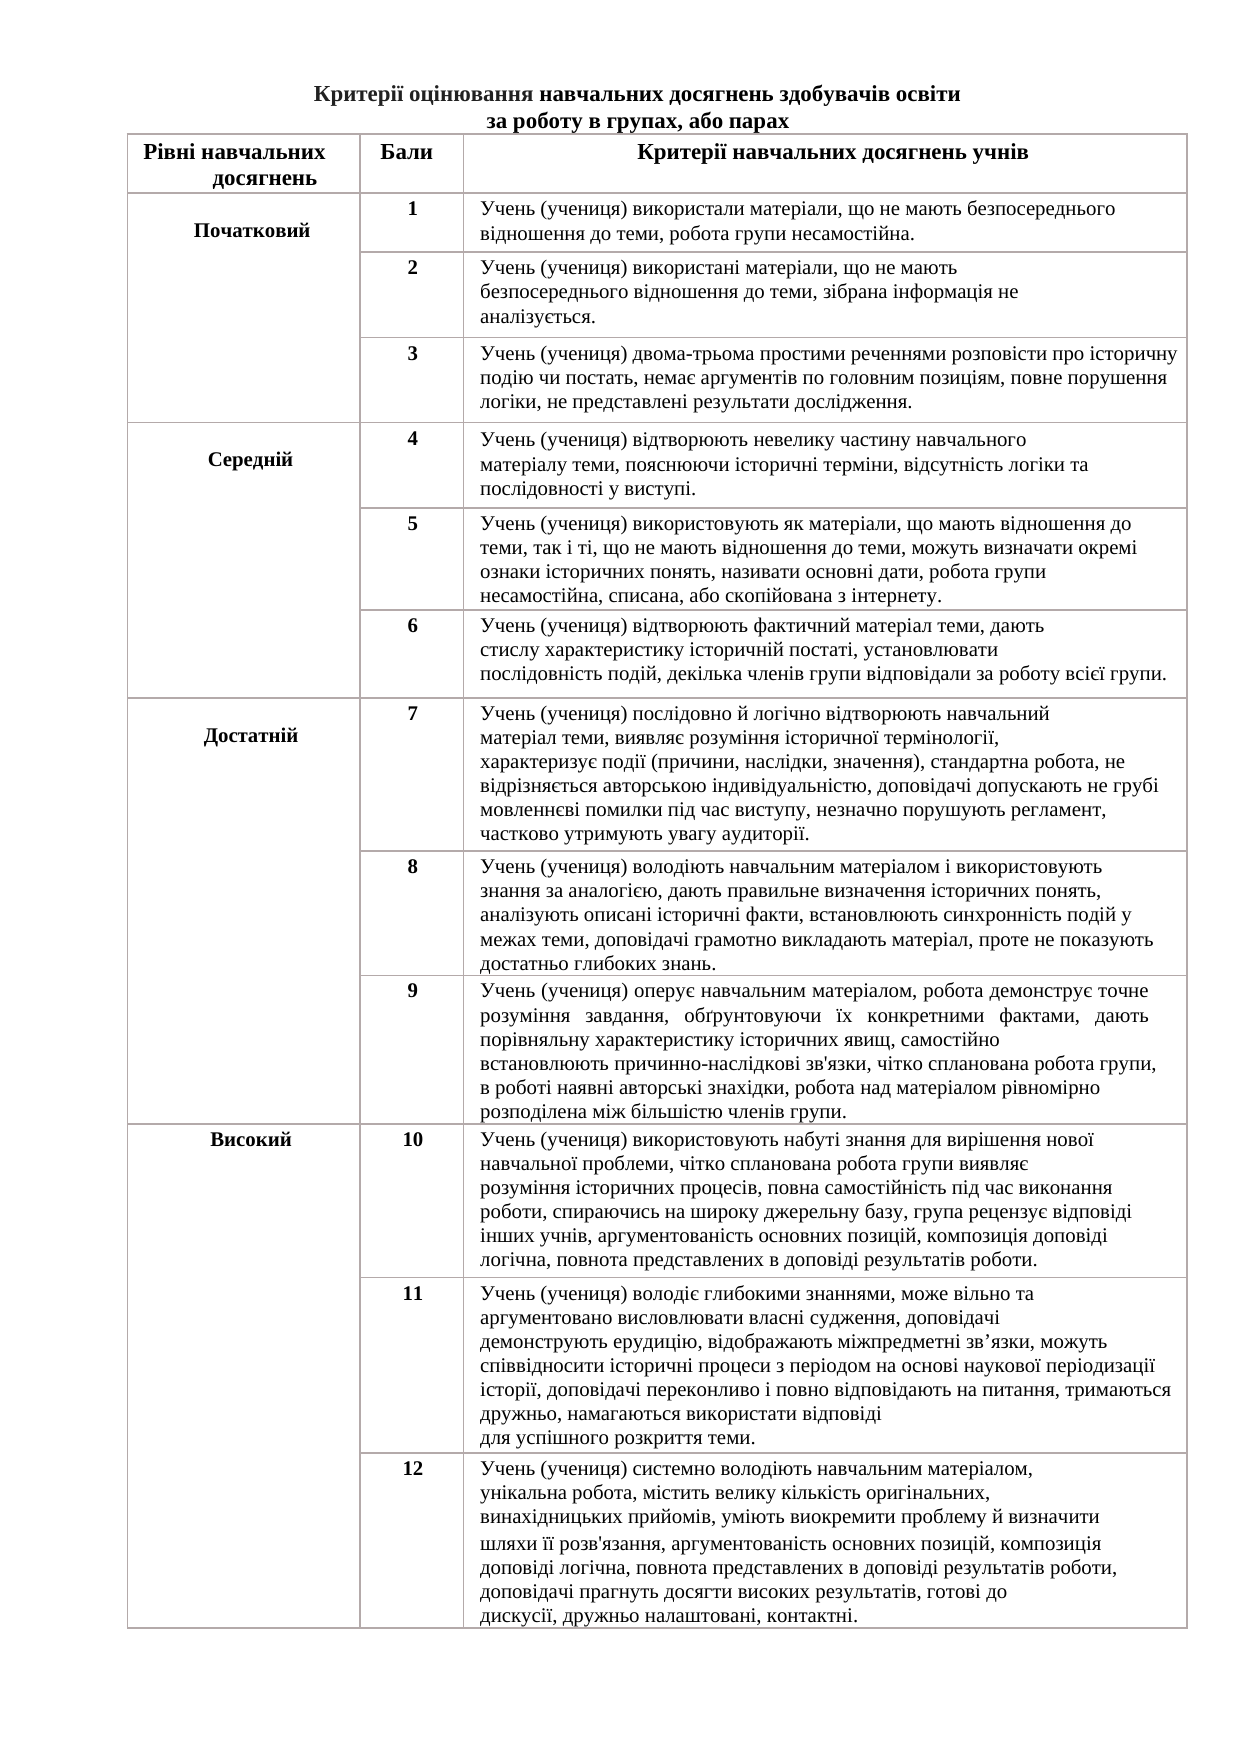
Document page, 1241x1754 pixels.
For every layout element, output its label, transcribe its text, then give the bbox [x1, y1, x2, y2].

table_cell Достатній [128, 699, 359, 1123]
table_cell 3 [361, 338, 463, 422]
table_cell Учень (учениця) послідовно й логічно відтворюють навчальний матеріал теми, виявляє розуміння історичної термінології, характеризує події (причини, наслідки, значення), стандартна робота, не відрізняється авторською індивідуальністю, доповідачі допускають не грубі мовленнєві помилки під час виступу, незначно порушують регламент, частково утримують увагу аудиторії. [464, 699, 1186, 850]
table_cell Учень (учениця) використовують набуті знання для вирішення нової навчальної проблеми, чітко спланована робота групи виявляє розуміння історичних процесів, повна самостійність під час виконання роботи, спираючись на широку джерельну базу, група рецензує відповіді інших учнів, аргументованість основних позицій, композиція доповіді логічна, повнота представлених в доповіді результатів роботи. [464, 1125, 1186, 1277]
table_cell Учень (учениця) використали матеріали, що не мають безпосереднього відношення до теми, робота групи несамостійна. [464, 194, 1186, 251]
table_cell Учень (учениця) володіє глибокими знаннями, може вільно та аргументовано висловлювати власні судження, доповідачі демонструють ерудицію, відображають міжпредметні зв’язки, можуть співвідносити історичні процеси з періодом на основі наукової періодизації історії, доповідачі переконливо і повно відповідають на питання, тримаються дружньо, намагаються використати відповіді для успішного розкриття теми. [464, 1278, 1186, 1452]
text Критерії оцінювання навчальних досягнень здобувачів освіти за роботу в групах, або парах [314, 80, 962, 133]
table_cell Учень (учениця) відтворюють фактичний матеріал теми, дають стислу характеристику історичній постаті, установлювати послідовність подій, декілька членів групи відповідали за роботу всієї групи. [464, 611, 1186, 697]
table_cell 12 [361, 1454, 463, 1627]
table_cell Учень (учениця) володіють навчальним матеріалом і використовують знання за аналогією, дають правильне визначення історичних понять, аналізують описані історичні факти, встановлюють синхронність подій у межах теми, доповідачі грамотно викладають матеріал, проте не показують достатньо глибоких знань. [464, 852, 1186, 974]
table_header Критерії навчальних досягнень учнів [464, 135, 1186, 192]
table_cell Середній [128, 423, 359, 697]
table_header Рівні навчальних досягнень [128, 135, 359, 192]
table_cell Учень (учениця) використовують як матеріали, що мають відношення до теми, так і ті, що не мають відношення до теми, можуть визначати окремі ознаки історичних понять, називати основні дати, робота групи несамостійна, списана, або скопійована з інтернету. [464, 509, 1186, 609]
table_cell Учень (учениця) відтворюють невелику частину навчального матеріалу теми, пояснюючи історичні терміни, відсутність логіки та послідовності у виступі. [464, 423, 1186, 507]
table_cell Учень (учениця) двома-трьома простими реченнями розповісти про історичну подію чи постать, немає аргументів по головним позиціям, повне порушення логіки, не представлені результати дослідження. [464, 338, 1186, 422]
table_cell Високий [128, 1125, 359, 1627]
table_cell 2 [361, 253, 463, 337]
table_cell 10 [361, 1125, 463, 1277]
table_cell 7 [361, 699, 463, 850]
table_cell 11 [361, 1278, 463, 1452]
table_cell Початковий [128, 194, 359, 422]
table_cell Учень (учениця) системно володіють навчальним матеріалом, унікальна робота, містить велику кількість оригінальних, винахідницьких прийомів, уміють виокремити проблему й визначити шляхи її розв'язання, аргументованість основних позицій, композиція доповіді логічна, повнота представлених в доповіді результатів роботи, доповідачі прагнуть досягти високих результатів, готові до дискусії, дружньо налаштовані, контактні. [464, 1454, 1186, 1627]
table_cell 6 [361, 611, 463, 697]
table_cell Учень (учениця) використані матеріали, що не мають безпосереднього відношення до теми, зібрана інформація не аналізується. [464, 253, 1186, 337]
table_cell 8 [361, 852, 463, 974]
table_cell 4 [361, 423, 463, 507]
table_cell Учень (учениця) оперує навчальним матеріалом, робота демонструє точне розуміння завдання, обґрунтовуючи їх конкретними фактами, дають порівняльну характеристику історичних явищ, самостійно встановлюють причинно-наслідкові зв'язки, чітко спланована робота групи, в роботі наявні авторські знахідки, робота над матеріалом рівномірно розподілена між більшістю членів групи. [464, 976, 1186, 1123]
table_header Бали [361, 135, 463, 192]
table_cell 1 [361, 194, 463, 251]
table_cell 9 [361, 976, 463, 1123]
table_cell 5 [361, 509, 463, 609]
